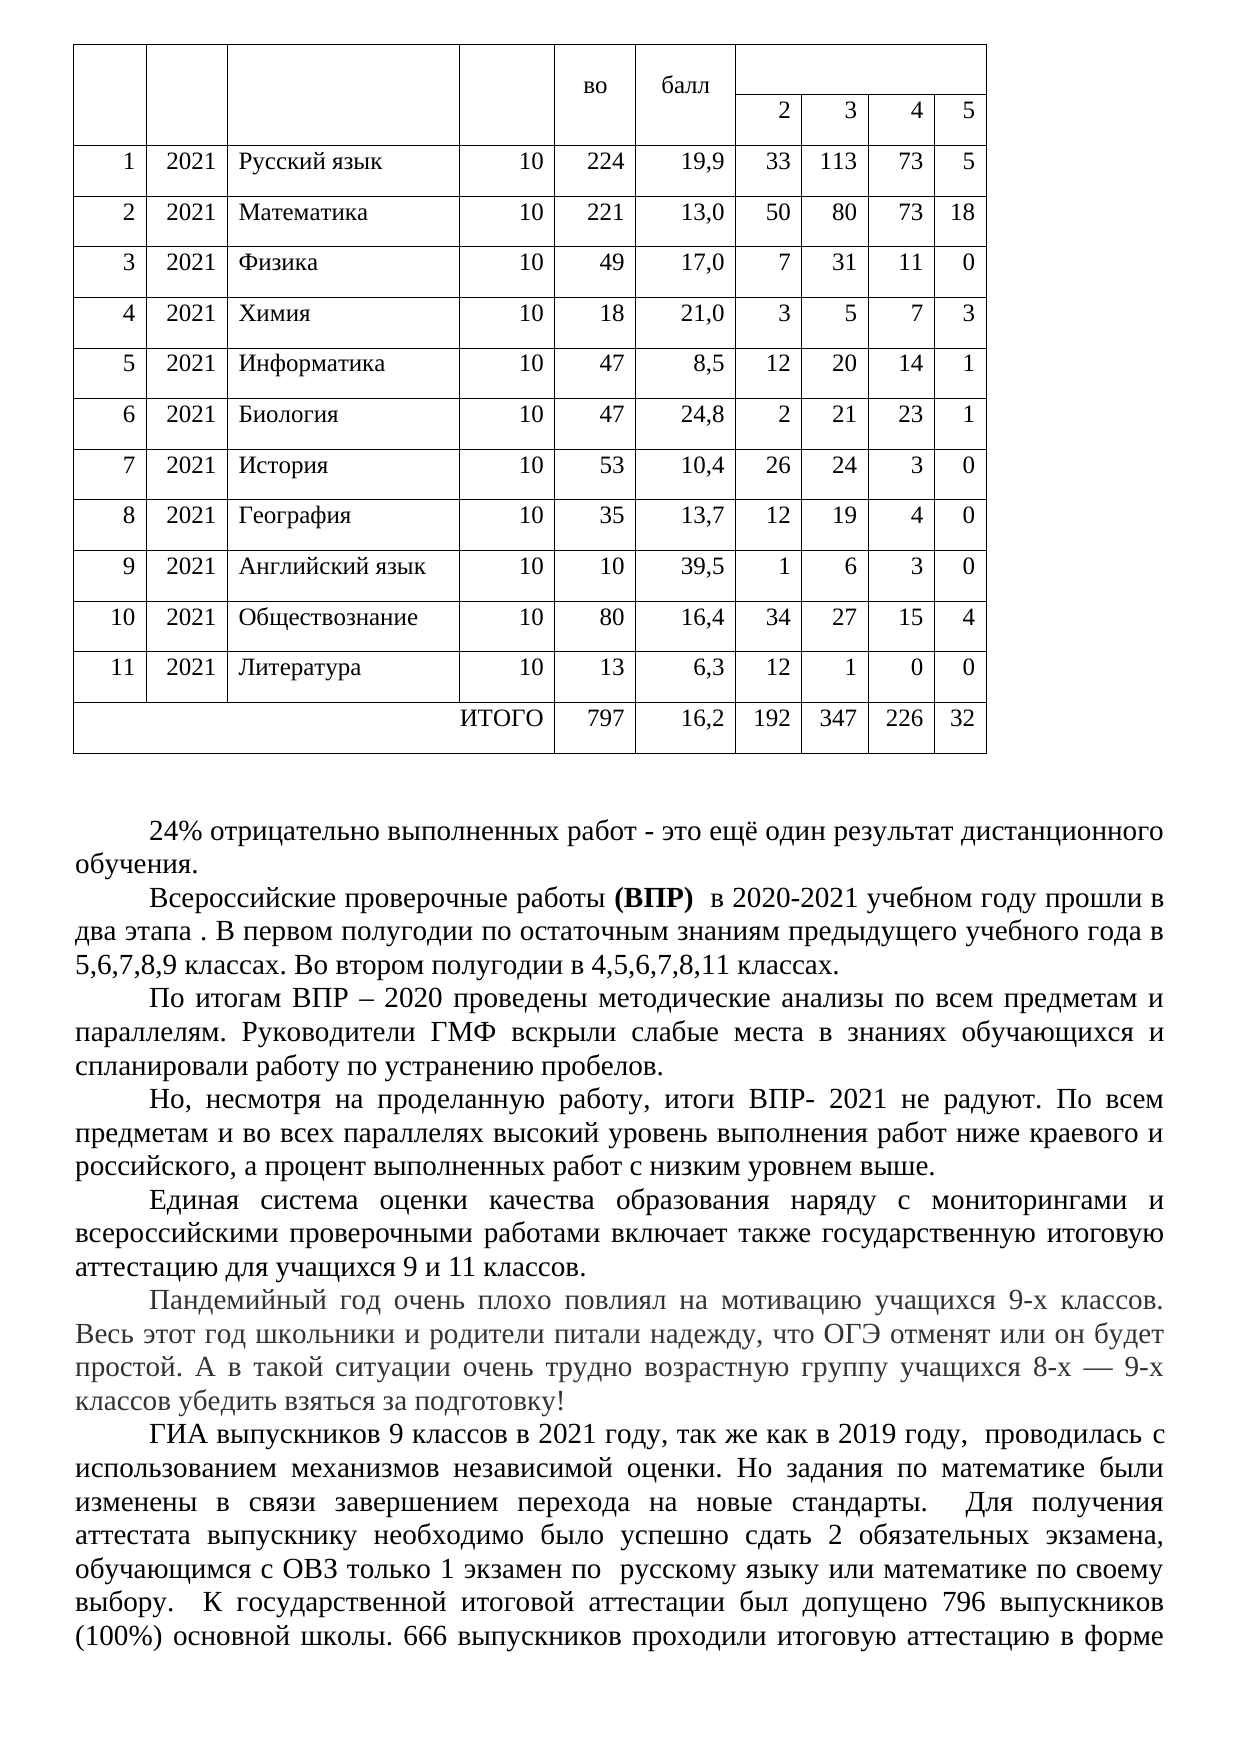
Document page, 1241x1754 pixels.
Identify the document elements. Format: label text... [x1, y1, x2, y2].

table_cell 0 [869, 652, 934, 702]
table_cell 113 [802, 146, 868, 196]
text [75, 1417, 1165, 1651]
table_cell 12 [736, 500, 801, 550]
table_cell 27 [802, 602, 868, 651]
table_cell 3 [935, 298, 986, 347]
table_cell Русский язык [228, 146, 459, 196]
table_cell 18 [555, 298, 635, 347]
table_header Кол-во [555, 45, 635, 145]
table_cell 47 [555, 349, 635, 398]
table_cell 35 [555, 500, 635, 550]
table_cell 4 [74, 298, 146, 347]
table_cell ИТОГО [74, 703, 554, 752]
table_cell 12 [736, 349, 801, 398]
table_cell 11 [869, 247, 934, 297]
table_cell 80 [555, 602, 635, 651]
table_cell 2021 [147, 247, 227, 297]
table_cell 7 [869, 298, 934, 347]
table_cell 2 [736, 95, 801, 145]
table_cell 53 [555, 450, 635, 499]
text Всероссийские проверочные работы (ВПР) в 2020-2021 учебном году прошли в два этапа . В первом полугодии по остаточным знаниям предыдущего учебного года в 5,6,7,8,9 классах. Во втором полугодии в 4,5,6,7,8,11 классах. [75, 880, 1165, 981]
text 24% отрицательно выполненных работ - это ещё один результат дистанционного обучения. [75, 813, 1165, 880]
table_header Класс [460, 45, 554, 145]
table_cell 10 [555, 551, 635, 601]
table_cell 0 [935, 551, 986, 601]
table_cell 1 [935, 399, 986, 449]
table_header Ср. балл [636, 45, 735, 145]
table_cell 347 [802, 703, 868, 752]
table_cell 8 [74, 500, 146, 550]
table_cell 3 [736, 298, 801, 347]
table_cell 10 [460, 146, 554, 196]
table_cell 19,9 [636, 146, 735, 196]
table_cell 6,3 [636, 652, 735, 702]
table_cell Информатика [228, 349, 459, 398]
table_cell 2 [74, 197, 146, 246]
table_cell География [228, 500, 459, 550]
text Пандемийный год очень плохо повлиял на мотивацию учащихся 9-х классов. Весь этот год школьники и родители питали надежду, что ОГЭ отменят или он будет простой. А в такой ситуации очень трудно возрастную группу учащихся 8-х — 9-х классов убедить взяться за подготовку! [75, 1282, 1165, 1417]
table_cell 10 [460, 298, 554, 347]
table_cell 50 [736, 197, 801, 246]
table_cell 10 [460, 399, 554, 449]
table_cell 797 [555, 703, 635, 752]
table_cell Математика [228, 197, 459, 246]
table_cell 23 [869, 399, 934, 449]
table_cell 16,4 [636, 602, 735, 651]
table_cell 21,0 [636, 298, 735, 347]
table_cell 24 [802, 450, 868, 499]
table_cell 32 [935, 703, 986, 752]
table_cell 0 [935, 652, 986, 702]
table_cell 2021 [147, 399, 227, 449]
table_cell 10 [460, 652, 554, 702]
table_cell 192 [736, 703, 801, 752]
table_cell 9 [74, 551, 146, 601]
table_cell 7 [74, 450, 146, 499]
table_cell 3 [869, 551, 934, 601]
table_cell 4 [935, 602, 986, 651]
table_header Предмет [228, 45, 459, 145]
table_cell Физика [228, 247, 459, 297]
table_header Оценка [736, 45, 986, 94]
table_cell 73 [869, 146, 934, 196]
table_cell 224 [555, 146, 635, 196]
table_cell 18 [935, 197, 986, 246]
table_cell Литература [228, 652, 459, 702]
table_cell 2021 [147, 500, 227, 550]
table_cell 3 [802, 95, 868, 145]
table_cell 2021 [147, 602, 227, 651]
table_cell 6 [802, 551, 868, 601]
table_cell История [228, 450, 459, 499]
table_cell 10 [74, 602, 146, 651]
table_cell 10 [460, 450, 554, 499]
table_cell 1 [935, 349, 986, 398]
table_cell 21 [802, 399, 868, 449]
table_cell 2021 [147, 652, 227, 702]
table_cell 5 [935, 146, 986, 196]
table_cell Химия [228, 298, 459, 347]
table_cell 1 [74, 146, 146, 196]
table_cell 14 [869, 349, 934, 398]
table_cell 2021 [147, 197, 227, 246]
table_cell 17,0 [636, 247, 735, 297]
table_cell 34 [736, 602, 801, 651]
table_cell 11 [74, 652, 146, 702]
table_cell 0 [935, 450, 986, 499]
table_header № [74, 45, 146, 145]
table_cell 226 [869, 703, 934, 752]
table_cell 0 [935, 247, 986, 297]
table_cell 31 [802, 247, 868, 297]
table_cell 5 [935, 95, 986, 145]
table_cell 10 [460, 602, 554, 651]
table_cell Английский язык [228, 551, 459, 601]
table_cell 6 [74, 399, 146, 449]
table_cell 26 [736, 450, 801, 499]
table_cell 0 [935, 500, 986, 550]
table_cell 10,4 [636, 450, 735, 499]
table_cell 10 [460, 500, 554, 550]
table_cell 49 [555, 247, 635, 297]
table_cell 2021 [147, 551, 227, 601]
table_cell 33 [736, 146, 801, 196]
table_cell 80 [802, 197, 868, 246]
table_cell 5 [802, 298, 868, 347]
text Но, несмотря на проделанную работу, итоги ВПР- 2021 не радуют. По всем предметам и во всех параллелях высокий уровень выполнения работ ниже краевого и российского, а процент выполненных работ с низким уровнем выше. [75, 1081, 1165, 1182]
text Единая система оценки качества образования наряду с мониторингами и всероссийскими проверочными работами включает также государственную итоговую аттестацию для учащихся 9 и 11 классов. [75, 1182, 1165, 1282]
table_cell 13 [555, 652, 635, 702]
table_cell 10 [460, 551, 554, 601]
table_cell 73 [869, 197, 934, 246]
table_cell 5 [74, 349, 146, 398]
table_cell 1 [802, 652, 868, 702]
text По итогам ВПР – 2020 проведены методические анализы по всем предметам и параллелям. Руководители ГМФ вскрыли слабые места в знаниях обучающихся и спланировали работу по устранению пробелов. [75, 981, 1165, 1081]
table_cell 20 [802, 349, 868, 398]
table_cell 10 [460, 197, 554, 246]
table_cell 2021 [147, 298, 227, 347]
table_cell 12 [736, 652, 801, 702]
table_cell 47 [555, 399, 635, 449]
table_cell 13,7 [636, 500, 735, 550]
table_cell 3 [74, 247, 146, 297]
table_cell 13,0 [636, 197, 735, 246]
table_cell Биология [228, 399, 459, 449]
table_cell 10 [460, 247, 554, 297]
table_cell 4 [869, 95, 934, 145]
table_cell Обществознание [228, 602, 459, 651]
table_cell 2 [736, 399, 801, 449]
table_cell 15 [869, 602, 934, 651]
table_cell 2021 [147, 349, 227, 398]
table_cell 19 [802, 500, 868, 550]
table_cell 1 [736, 551, 801, 601]
table_cell 16,2 [636, 703, 735, 752]
table_cell 10 [460, 349, 554, 398]
table_cell 4 [869, 500, 934, 550]
table_cell 221 [555, 197, 635, 246]
table_cell 7 [736, 247, 801, 297]
table_cell 39,5 [636, 551, 735, 601]
table_cell 24,8 [636, 399, 735, 449]
table_cell 3 [869, 450, 934, 499]
table_cell 2021 [147, 450, 227, 499]
table_header Год [147, 45, 227, 145]
table_cell 2021 [147, 146, 227, 196]
table_cell 8,5 [636, 349, 735, 398]
